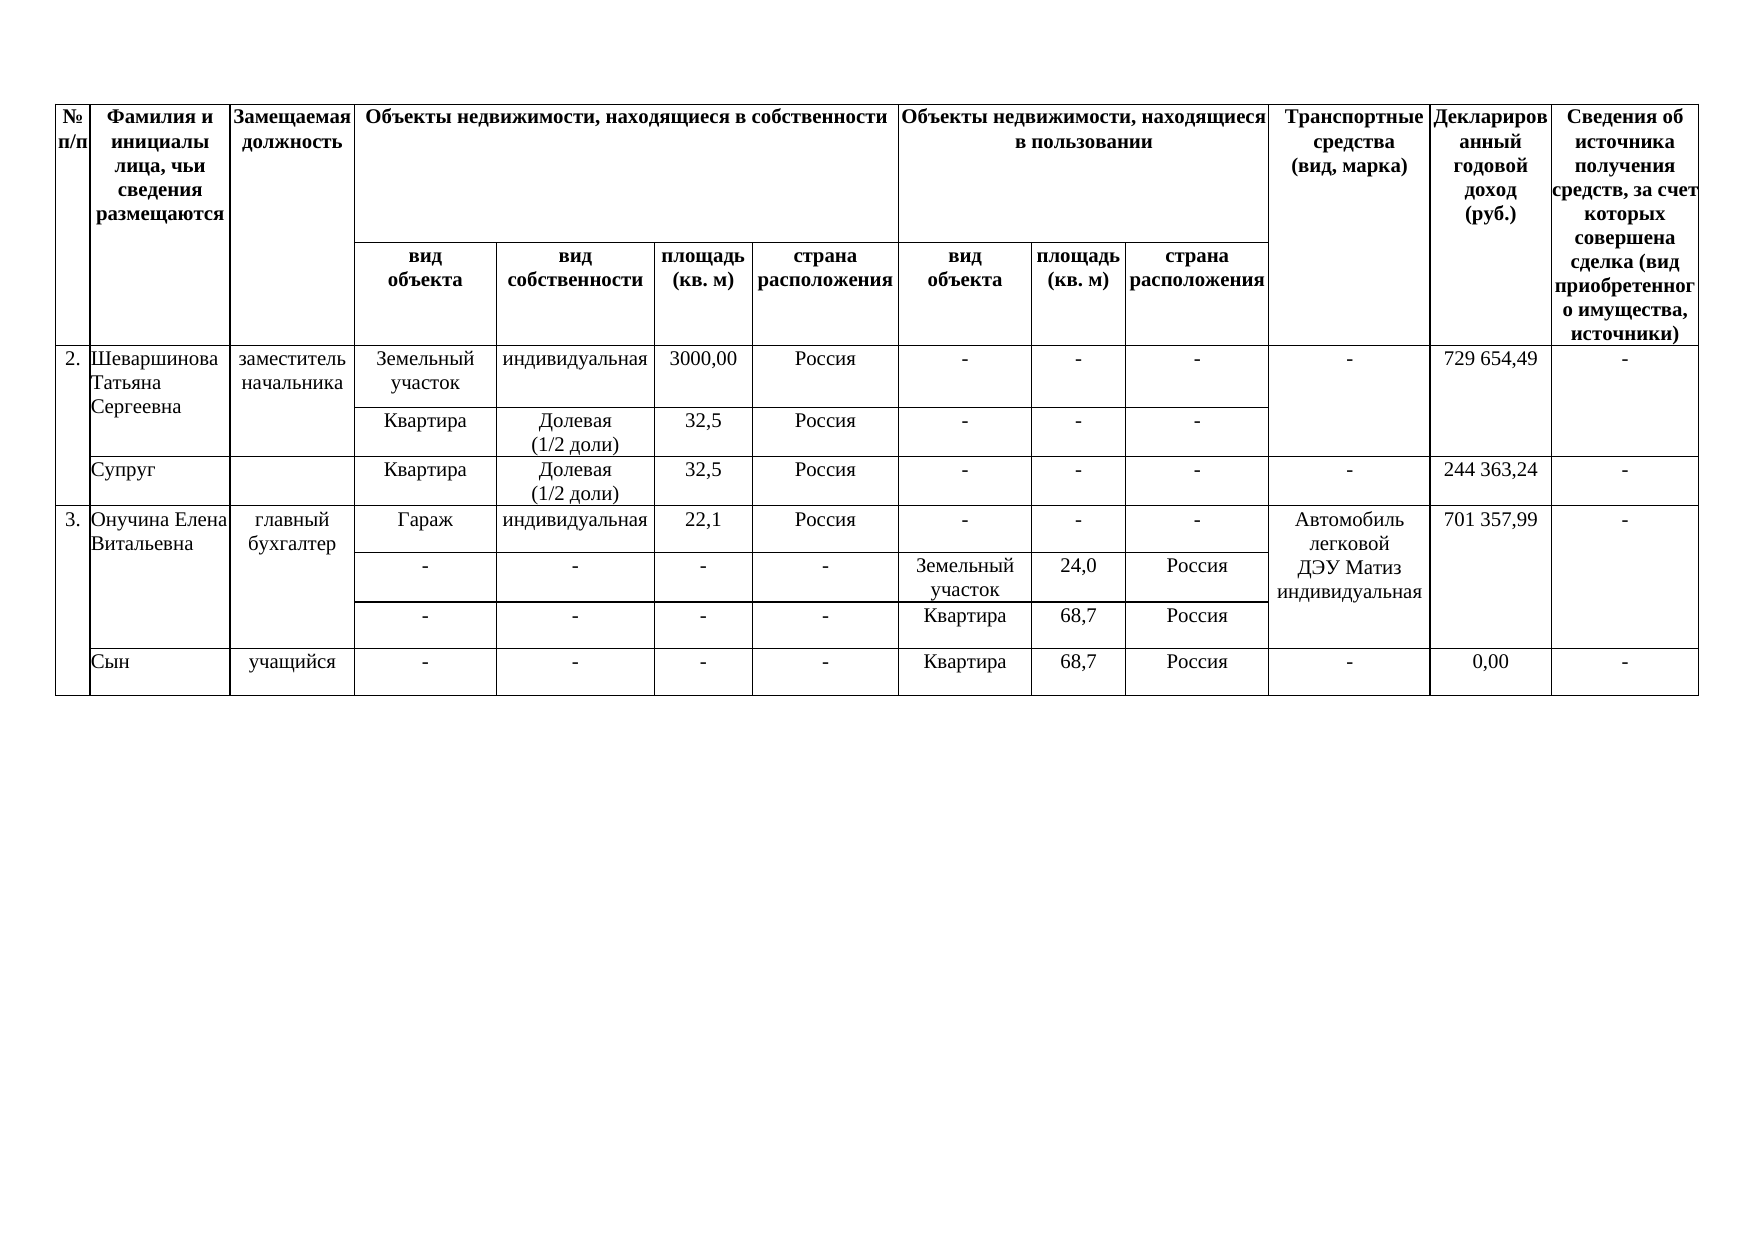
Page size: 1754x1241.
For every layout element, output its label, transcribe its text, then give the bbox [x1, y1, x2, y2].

table_cell [231, 457, 354, 505]
table_cell - [899, 457, 1031, 505]
table_cell - [355, 553, 496, 601]
table_cell 244 363,24 [1431, 457, 1551, 505]
table_cell - [1032, 457, 1125, 505]
table_cell Гараж [355, 506, 496, 552]
table_cell - [355, 603, 496, 648]
table_cell 32,5 [655, 457, 752, 505]
table_cell - [753, 649, 898, 695]
table_cell Квартира [355, 408, 496, 456]
table_cell - [655, 553, 752, 601]
table_cell 3. [56, 506, 89, 695]
table_cell вид собственности [497, 243, 654, 345]
table_cell - [899, 408, 1031, 456]
table_cell - [655, 649, 752, 695]
table_cell 32,5 [655, 408, 752, 456]
table_cell Долевая (1/2 доли) [497, 408, 654, 456]
table_cell Транспортные средства (вид, марка) [1269, 105, 1429, 345]
table_cell Земельный участок [355, 346, 496, 407]
table_cell вид объекта [899, 243, 1031, 345]
table_cell - [753, 603, 898, 648]
table_cell - [1269, 346, 1429, 456]
table_cell - [1126, 506, 1268, 552]
table_cell учащийся [231, 649, 354, 695]
table_cell Шеваршинова Татьяна Сергеевна [91, 346, 229, 456]
table_cell страна расположения [753, 243, 898, 345]
table_cell вид объекта [355, 243, 496, 345]
table_cell Онучина Елена Витальевна [91, 506, 229, 648]
table_cell 68,7 [1032, 649, 1125, 695]
table_cell заместитель начальника [231, 346, 354, 456]
table_cell Фамилия и инициалы лица, чьи сведения размещаются [91, 105, 229, 345]
table_cell - [1032, 346, 1125, 407]
table_cell - [753, 553, 898, 601]
table_cell Россия [1126, 603, 1268, 648]
table_cell Автомобиль легковой ДЭУ Матиз индивидуальная [1269, 506, 1429, 648]
table_cell 68,7 [1032, 603, 1125, 648]
table_cell Долевая (1/2 доли) [497, 457, 654, 505]
table_cell Россия [753, 346, 898, 407]
table_cell - [1552, 649, 1698, 695]
table_cell Россия [1126, 649, 1268, 695]
table_cell - [497, 649, 654, 695]
table_cell - [899, 506, 1031, 552]
table_cell 3000,00 [655, 346, 752, 407]
table_cell Россия [753, 408, 898, 456]
table_cell - [355, 649, 496, 695]
table_cell № п/п [56, 105, 89, 345]
table_cell страна расположения [1126, 243, 1268, 345]
table_cell Россия [753, 506, 898, 552]
table_cell - [1552, 506, 1698, 648]
table_cell 729 654,49 [1431, 346, 1551, 456]
table_cell - [655, 603, 752, 648]
table_cell Квартира [355, 457, 496, 505]
table_cell - [1269, 457, 1429, 505]
table_cell Объекты недвижимости, находящиеся в собственности [355, 105, 898, 242]
table_cell Супруг [91, 457, 229, 505]
table_cell - [1126, 346, 1268, 407]
table_cell площадь (кв. м) [655, 243, 752, 345]
table_cell - [1126, 408, 1268, 456]
table_cell - [1032, 506, 1125, 552]
table_cell - [497, 553, 654, 601]
table_cell Объекты недвижимости, находящиеся в пользовании [899, 105, 1268, 242]
table_cell 22,1 [655, 506, 752, 552]
table_cell - [1552, 457, 1698, 505]
table_cell - [497, 603, 654, 648]
table_cell индивидуальная [497, 346, 654, 407]
table_cell 0,00 [1431, 649, 1551, 695]
table_cell главный бухгалтер [231, 506, 354, 648]
table_cell Сын [91, 649, 229, 695]
table_cell 701 357,99 [1431, 506, 1551, 648]
table_cell - [899, 346, 1031, 407]
table_cell индивидуальная [497, 506, 654, 552]
table_cell площадь (кв. м) [1032, 243, 1125, 345]
table_cell - [1032, 408, 1125, 456]
table_cell Квартира [899, 603, 1031, 648]
table_cell 24,0 [1032, 553, 1125, 601]
table_cell Земельный участок [899, 553, 1031, 601]
table_cell Декларированный годовой доход (руб.) [1431, 105, 1551, 345]
table_cell Квартира [899, 649, 1031, 695]
table_cell Россия [1126, 553, 1268, 601]
table_cell - [1269, 649, 1429, 695]
table_cell - [1552, 346, 1698, 456]
table_cell Замещаемая должность [231, 105, 354, 345]
table_cell 2. [56, 346, 89, 505]
table_cell - [1126, 457, 1268, 505]
table_cell Сведения об источника получения средств, за счет которых совершена сделка (вид приобретенного имущества, источники) [1552, 105, 1698, 345]
table_cell Россия [753, 457, 898, 505]
